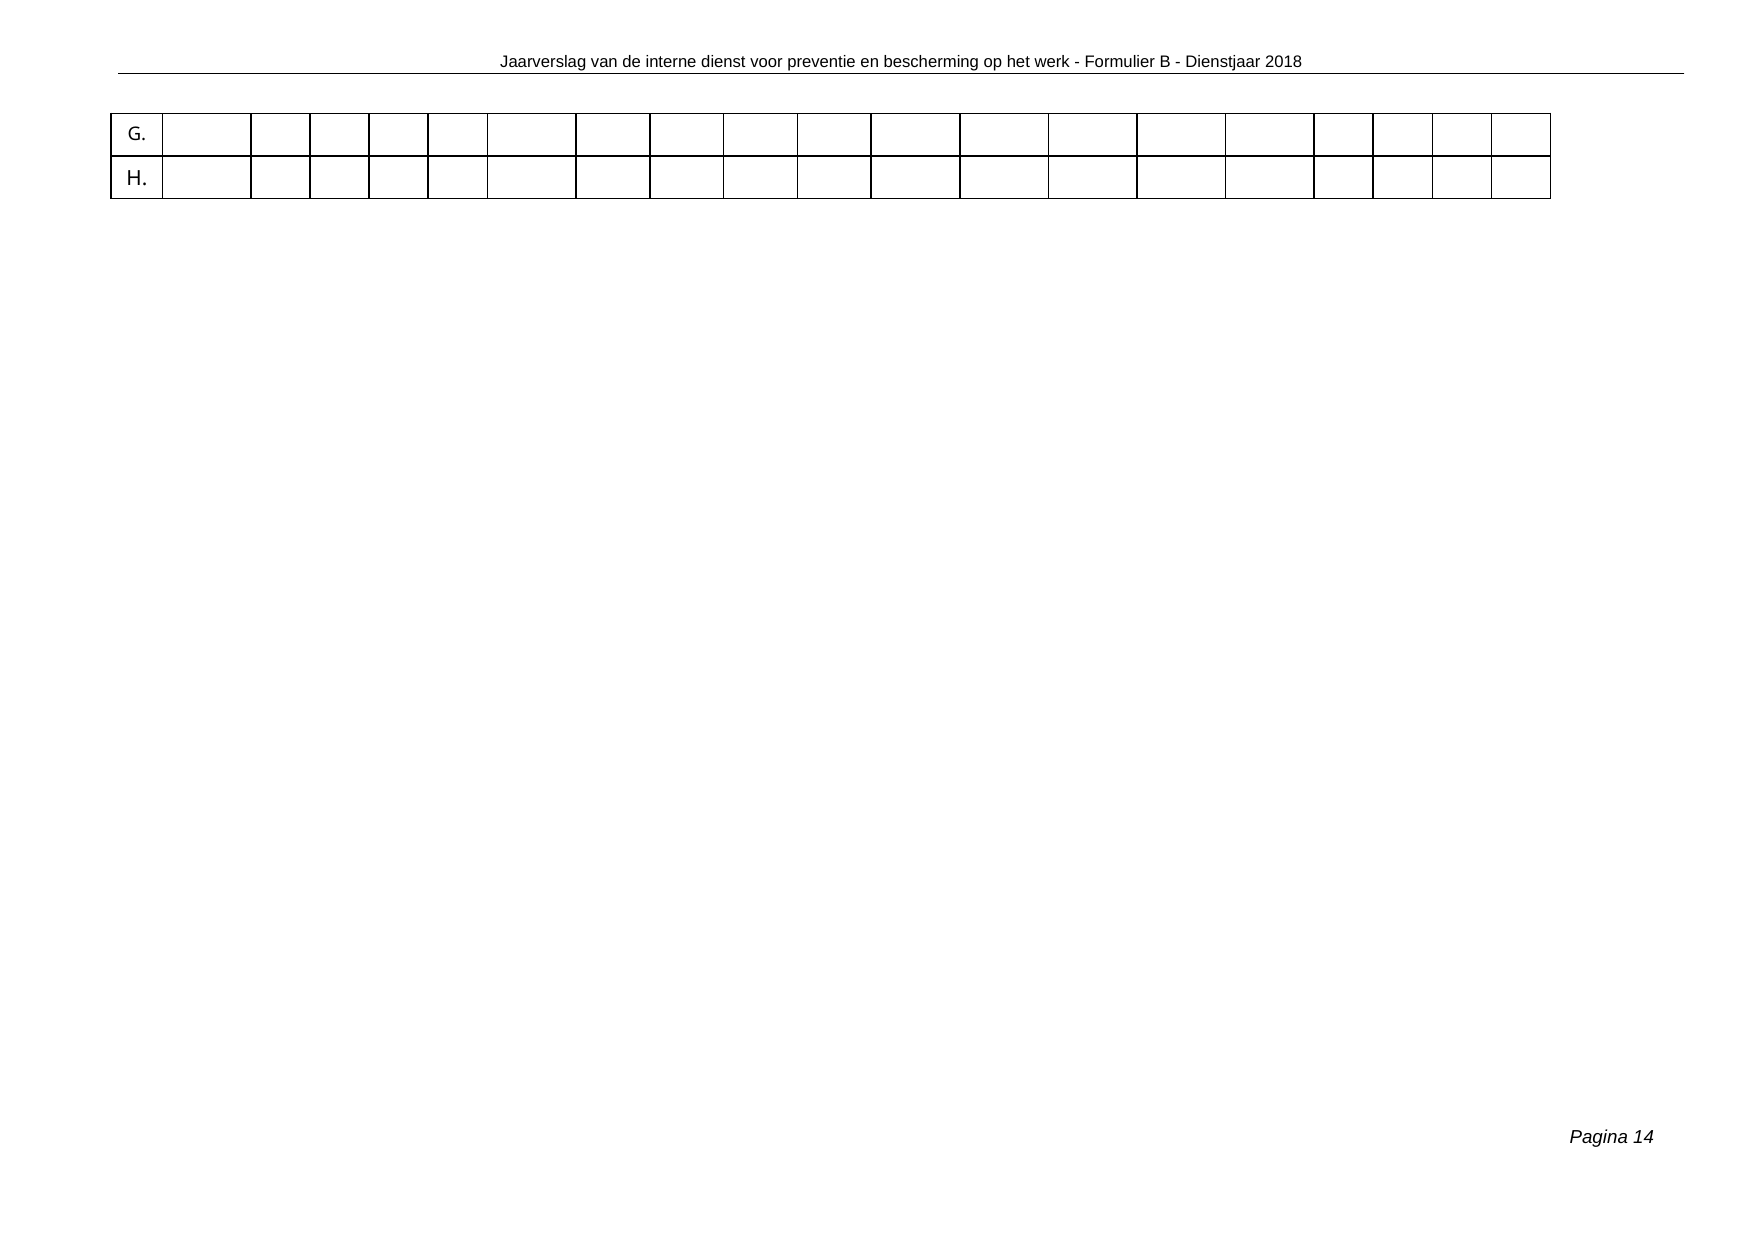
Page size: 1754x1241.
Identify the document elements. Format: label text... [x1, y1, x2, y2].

table_cell [724, 157, 797, 198]
table_cell H. [112, 157, 162, 198]
table_cell [1492, 114, 1550, 155]
table_cell [724, 114, 797, 155]
table_cell [798, 157, 870, 198]
table_cell [1374, 157, 1432, 198]
table_cell [798, 114, 870, 155]
table_cell G. [112, 114, 162, 155]
table_cell [577, 157, 649, 198]
table_cell [961, 114, 1048, 155]
table_cell [252, 157, 309, 198]
table_cell [311, 157, 368, 198]
table_cell [488, 114, 575, 155]
table_cell [1374, 114, 1432, 155]
table_cell [1492, 157, 1550, 198]
table_cell [163, 114, 250, 155]
table_cell [1315, 114, 1372, 155]
table_cell [872, 157, 959, 198]
table_cell [163, 157, 250, 198]
table_cell [651, 157, 723, 198]
table_cell [1433, 157, 1491, 198]
table_cell [311, 114, 368, 155]
table_cell [1138, 157, 1225, 198]
table_cell [1138, 114, 1225, 155]
table_cell [1226, 114, 1313, 155]
table_cell [1049, 114, 1136, 155]
table_cell [872, 114, 959, 155]
table_cell [370, 157, 427, 198]
table_cell [252, 114, 309, 155]
table_cell [961, 157, 1048, 198]
table_cell [1049, 157, 1136, 198]
table_cell [651, 114, 723, 155]
table_cell [577, 114, 649, 155]
table_cell [370, 114, 427, 155]
table_cell [1226, 157, 1313, 198]
table_cell [429, 157, 487, 198]
table_cell [1315, 157, 1372, 198]
table_cell [1433, 114, 1491, 155]
table_cell [488, 157, 575, 198]
table_cell [429, 114, 487, 155]
